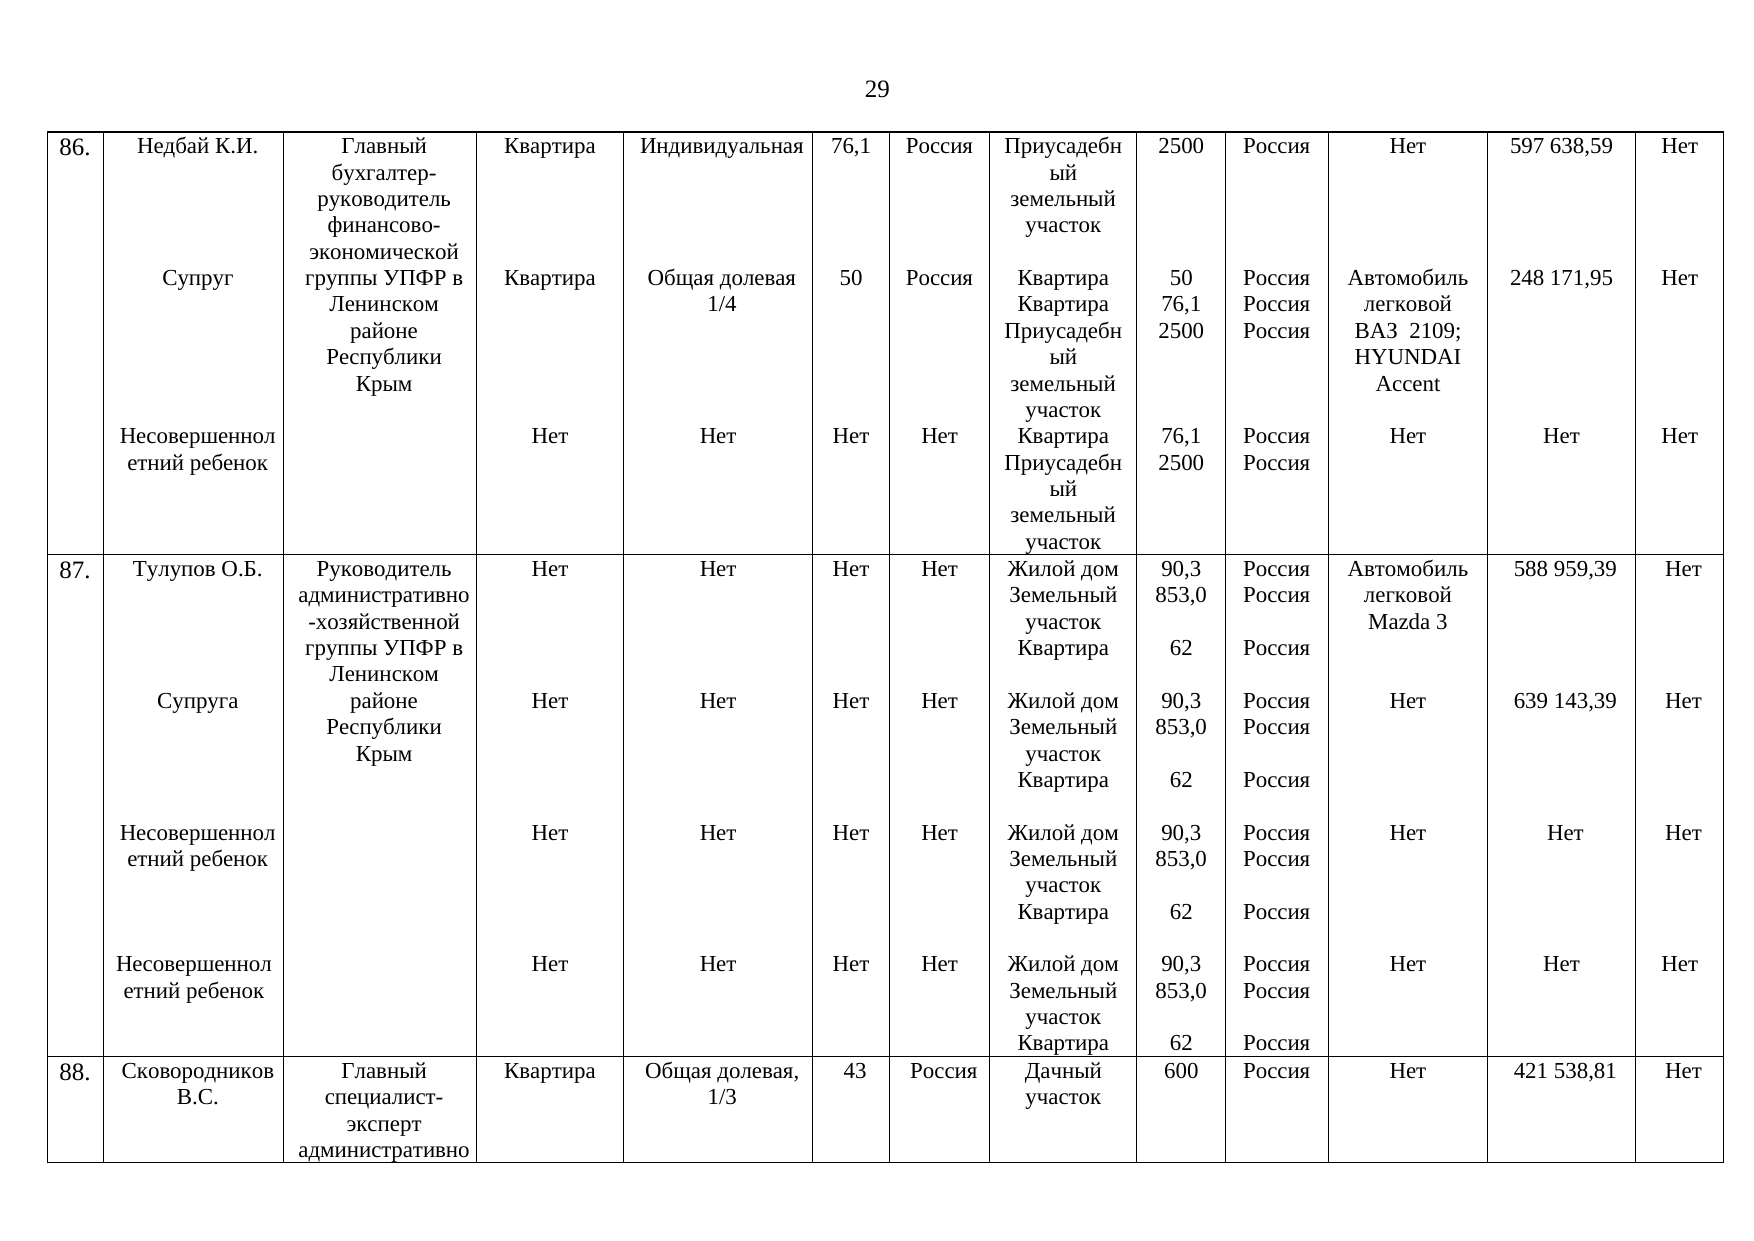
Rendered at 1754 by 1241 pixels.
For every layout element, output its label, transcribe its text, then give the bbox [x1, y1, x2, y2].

table_cell Сковородников В.С. [104, 1057, 283, 1162]
table_cell Приусадебный земельный участок Квартира Квартира Приусадебный земельный участок Квартира Приусадебный земельный участок [990, 133, 1136, 554]
table_cell Россия Россия Россия Россия Россия Россия [1226, 133, 1328, 554]
table_cell Россия [1226, 1057, 1328, 1162]
table_cell 2500 50 76,1 2500 76,1 2500 [1137, 133, 1225, 554]
table_cell Квартира [477, 1057, 623, 1162]
table_cell 600 [1137, 1057, 1225, 1162]
table_cell Нет Автомобиль легковой ВАЗ 2109; HYUNDAI Accent Нет [1329, 133, 1487, 554]
table_cell Нет Нет Нет Нет [813, 555, 889, 1056]
table_cell Индивидуальная Общая долевая 1/4 Нет [624, 133, 812, 554]
table_cell Квартира Квартира Нет [477, 133, 623, 554]
table_cell Нет Нет Нет Нет [1636, 555, 1723, 1056]
table_cell Нет [1329, 1057, 1487, 1162]
table_cell Нет [1636, 1057, 1723, 1162]
table_cell Главный бухгалтер-руководитель финансово-экономической группы УПФР в Ленинском районе Республики Крым [284, 133, 476, 554]
table_cell 597 638,59 248 171,95 Нет [1488, 133, 1635, 554]
table_cell Россия Россия Нет [890, 133, 989, 554]
table_cell Общая долевая, 1/3 [624, 1057, 812, 1162]
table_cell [284, 1057, 476, 1162]
table_cell [48, 1057, 103, 1162]
table_cell Россия [890, 1057, 989, 1162]
table_cell Недбай К.И. Супруг Несовершеннолетний ребенок [104, 133, 283, 554]
table_cell [48, 133, 103, 554]
table_cell Руководитель административно-хозяйственной группы УПФР в Ленинском районе Республики Крым [284, 555, 476, 1056]
table_cell 421 538,81 [1488, 1057, 1635, 1162]
table_cell Автомобиль легковой Mazda 3 Нет Нет Нет [1329, 555, 1487, 1056]
table_cell Жилой дом Земельный участок Квартира Жилой дом Земельный участок Квартира Жилой дом Земельный участок Квартира Жилой дом Земельный участок Квартира [990, 555, 1136, 1056]
table_cell Нет Нет Нет Нет [624, 555, 812, 1056]
table_cell Нет Нет Нет Нет [477, 555, 623, 1056]
table_cell 43 [813, 1057, 889, 1162]
table_cell 588 959,39 639 143,39 Нет Нет [1488, 555, 1635, 1056]
table_cell Нет Нет Нет Нет [890, 555, 989, 1056]
table_cell Дачный участок [990, 1057, 1136, 1162]
table_cell 90,3 853,0 62 90,3 853,0 62 90,3 853,0 62 90,3 853,0 62 [1137, 555, 1225, 1056]
table_cell Тулупов О.Б. Супруга Несовершеннолетний ребенок Несовершеннолетний ребенок [104, 555, 283, 1056]
table_cell [48, 555, 103, 1056]
table_cell Россия Россия Россия Россия Россия Россия Россия Россия Россия Россия Россия Россия [1226, 555, 1328, 1056]
table_cell 76,1 50 Нет [813, 133, 889, 554]
table_cell Нет Нет Нет [1636, 133, 1723, 554]
